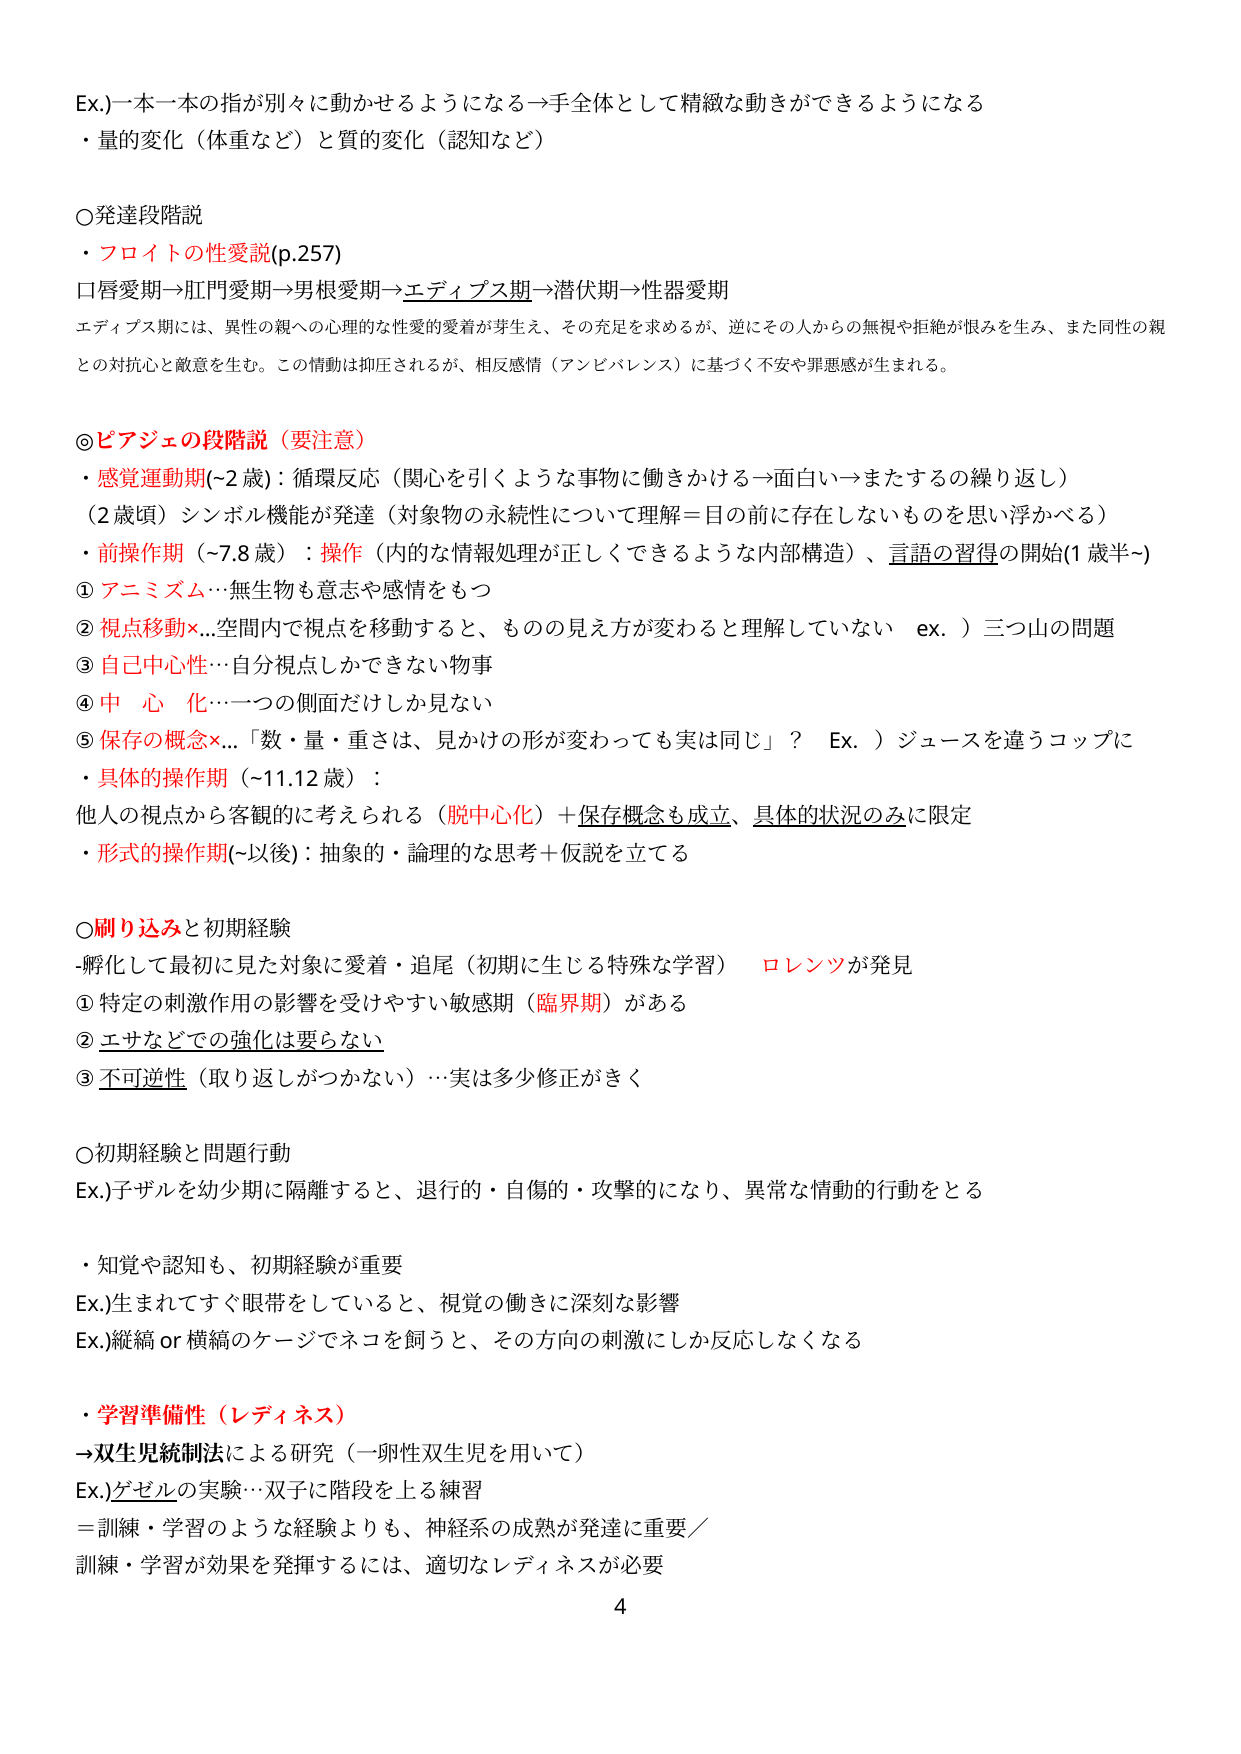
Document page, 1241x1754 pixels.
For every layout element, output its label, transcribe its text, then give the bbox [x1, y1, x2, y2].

text ②視点移動×…空間内で視点を移動すると、ものの見え方が変わると理解していない ex．）三つ山の問題 [75, 608, 1165, 646]
text ・量的変化（体重など）と質的変化（認知など） [75, 121, 1165, 158]
text ○発達段階説 [75, 196, 1165, 233]
text →双生児統制法による研究（一卵性双生児を用いて） [75, 1433, 1165, 1471]
text ・前操作期（~7.8歳）：操作（内的な情報処理が正しくできるような内部構造）、言語の習得の開始(1歳半~) [75, 533, 1165, 571]
text Ex.)一本一本の指が別々に動かせるようになる→手全体として精緻な動きができるようになる [75, 83, 1165, 121]
text 口唇愛期→肛門愛期→男根愛期→エディプス期→潜伏期→性器愛期 [75, 271, 1165, 308]
text ・知覚や認知も、初期経験が重要 [75, 1246, 1165, 1283]
text Ex.)子ザルを幼少期に隔離すると、退行的・自傷的・攻撃的になり、異常な情動的行動をとる [75, 1171, 1165, 1208]
text ○刷り込みと初期経験 [75, 908, 1165, 946]
text （2歳頃）シンボル機能が発達（対象物の永続性について理解＝目の前に存在しないものを思い浮かべる） [75, 496, 1165, 533]
text ・形式的操作期(~以後)：抽象的・論理的な思考＋仮説を立てる [75, 833, 1165, 871]
text Ex.)ゲゼルの実験…双子に階段を上る練習 [75, 1471, 1165, 1508]
text ・感覚運動期(~2歳)：循環反応（関心を引くような事物に働きかける→面白い→またするの繰り返し） [75, 458, 1165, 496]
text ⑤保存の概念×…「数・量・重さは、見かけの形が変わっても実は同じ」？ Ex．）ジュースを違うコップに [75, 721, 1165, 758]
text ②エサなどでの強化は要らない [75, 1021, 1165, 1058]
text ＝訓練・学習のような経験よりも、神経系の成熟が発達に重要／ [75, 1508, 1165, 1546]
text ③不可逆性（取り返しがつかない）…実は多少修正がきく [75, 1058, 1165, 1096]
text ④中 心 化…一つの側面だけしか見ない [75, 683, 1165, 721]
text ◎ピアジェの段階説（要注意） [75, 421, 1165, 458]
text 訓練・学習が効果を発揮するには、適切なレディネスが必要 [75, 1546, 1165, 1583]
text ③自己中心性…自分視点しかできない物事 [75, 646, 1165, 683]
text エディプス期には、異性の親への心理的な性愛的愛着が芽生え、その充足を求めるが、逆にその人からの無視や拒絶が恨みを生み、また同性の親との対抗心と敵意を生む。この情動は抑圧されるが、相反感情（アンビバレンス）に基づく不安や罪悪感が生まれる。 [75, 308, 1165, 383]
text ①アニミズム…無生物も意志や感情をもつ [75, 571, 1165, 608]
text ・具体的操作期（~11.12歳）： [75, 758, 1165, 796]
text ○初期経験と問題行動 [75, 1133, 1165, 1171]
text ‐孵化して最初に見た対象に愛着・追尾（初期に生じる特殊な学習） ロレンツが発見 [75, 946, 1165, 983]
text ・フロイトの性愛説(p.257) [75, 233, 1165, 271]
text ①特定の刺激作用の影響を受けやすい敏感期（臨界期）がある [75, 983, 1165, 1021]
text Ex.)生まれてすぐ眼帯をしていると、視覚の働きに深刻な影響 [75, 1283, 1165, 1321]
text 他人の視点から客観的に考えられる（脱中心化）＋保存概念も成立、具体的状況のみに限定 [75, 796, 1165, 833]
text ・学習準備性（レディネス） [75, 1396, 1165, 1433]
text Ex.)縦縞or横縞のケージでネコを飼うと、その方向の刺激にしか反応しなくなる [75, 1321, 1165, 1358]
